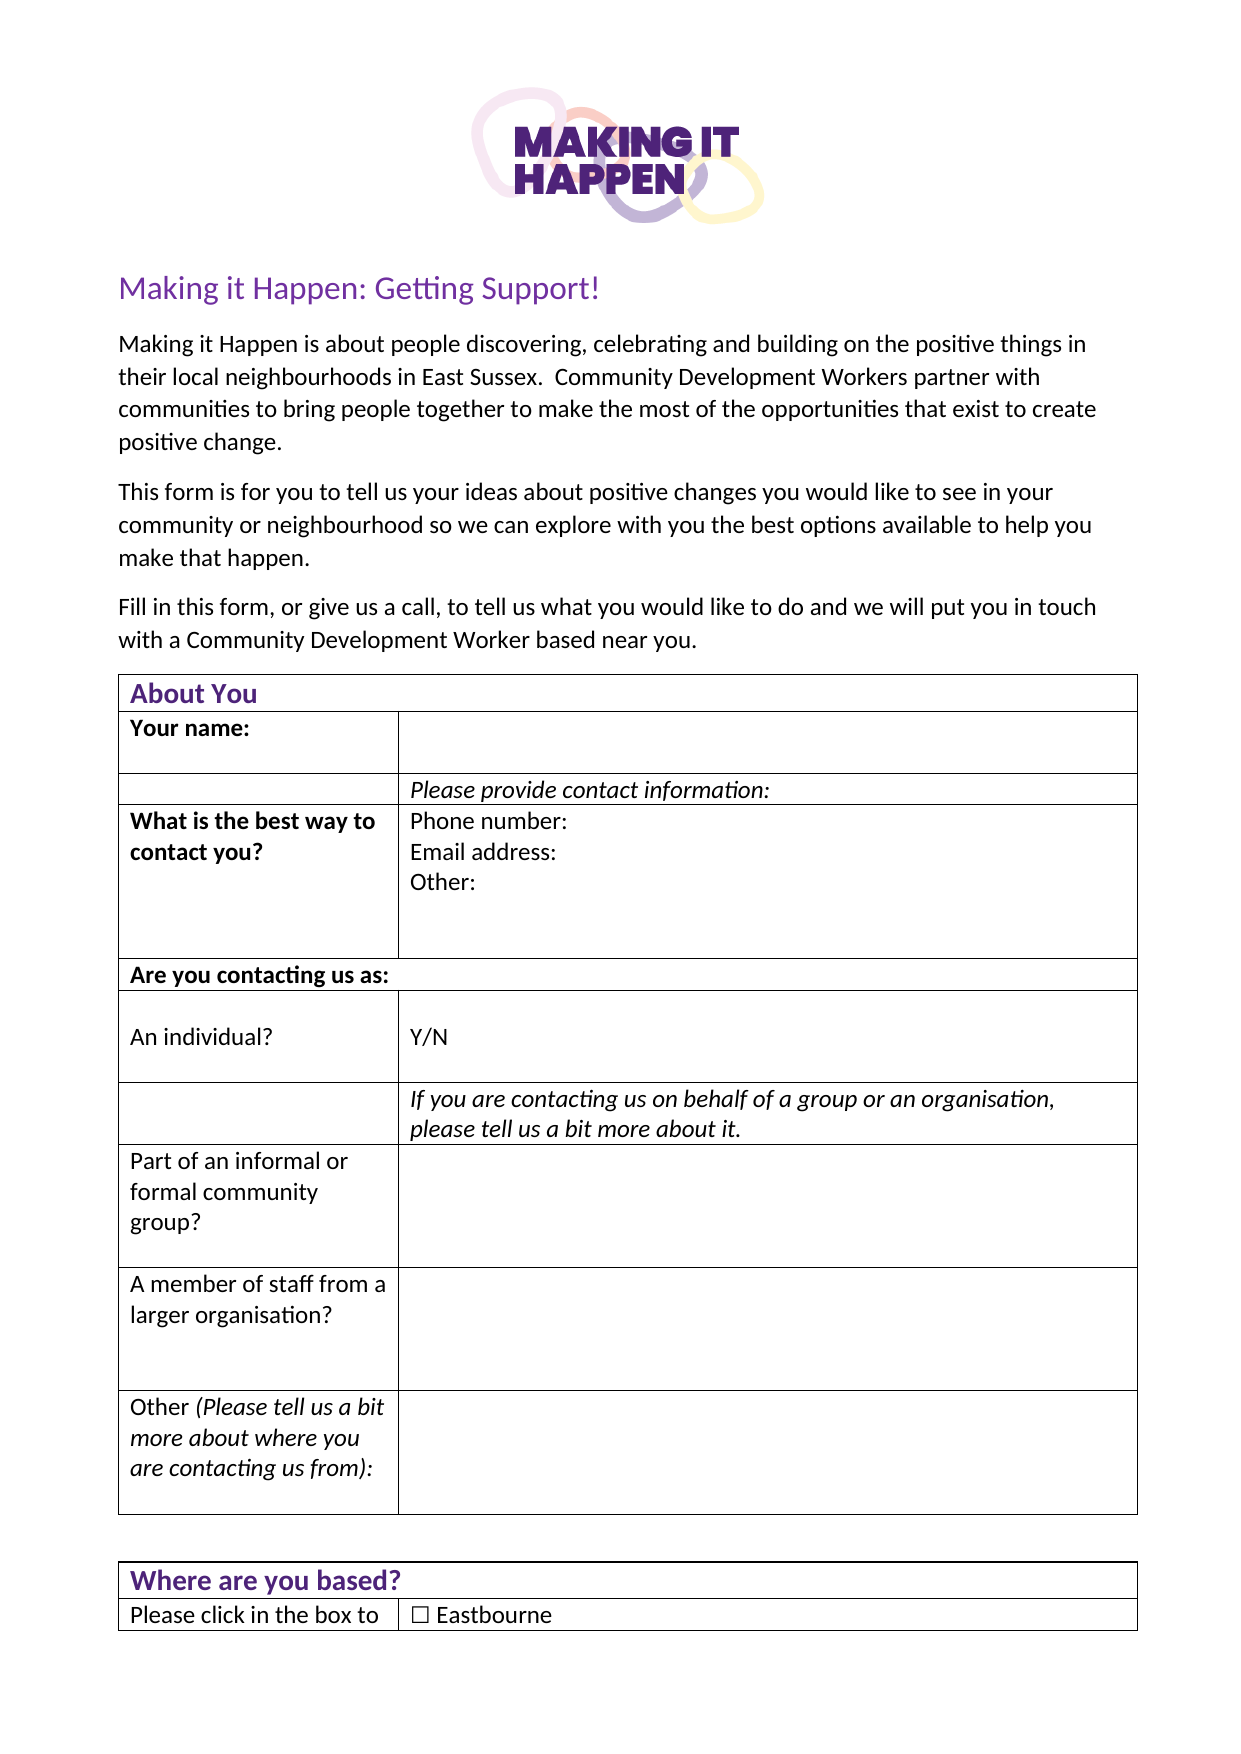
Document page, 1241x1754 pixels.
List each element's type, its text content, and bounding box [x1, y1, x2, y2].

text This form is for you to tell us your ideas about positive changes you would like to see in your community or neighbourhood so we can explore with you the best options available to help you make that happen. [118, 476, 1122, 572]
table_header Where are you based? [119, 1563, 1137, 1598]
table_cell [399, 1391, 1137, 1513]
table_cell [119, 1083, 398, 1144]
table_cell [399, 1145, 1137, 1267]
table_cell Please provide contact information: [399, 774, 1137, 804]
table_cell What is the best way to contact you? [119, 805, 398, 958]
text Making it Happen: Getting Support! [118, 267, 1122, 308]
table_header About You [119, 675, 1137, 711]
table_cell Phone number: Email address: Other: [399, 805, 1137, 958]
table_cell Your name: [119, 712, 398, 773]
table_cell Part of an informal or formal community group? [119, 1145, 398, 1267]
table_cell Are you contacting us as: [119, 959, 1137, 989]
table_cell [119, 774, 398, 804]
table_cell Other (Please tell us a bit more about where you are contacting us from): [119, 1391, 398, 1513]
text Making it Happen is about people discovering, celebrating and building on the positive things in their local neighbourhoods in East Sussex. Community Development Workers partner with communities to bring people together to make the most of the opportunities that exist to create positive change. [118, 328, 1122, 457]
table_cell [399, 712, 1137, 773]
table_cell An individual? [119, 991, 398, 1082]
table_cell [399, 1268, 1137, 1390]
table_cell Eastbourne Hastings Lewes District Rother Wealden [399, 1599, 1137, 1630]
table_cell A member of staff from a larger organisation? [119, 1268, 398, 1390]
table_cell Y/N [399, 991, 1137, 1082]
table_cell If you are contacting us on behalf of a group or an organisation, please tell us a bit more about it. [399, 1083, 1137, 1144]
picture [450, 73, 790, 239]
text Fill in this form, or give us a call, to tell us what you would like to do and we will put you in touch with a Community Development Worker based near you. [118, 591, 1122, 655]
table_cell Please click in the box to tell us which District or Borough you live in [119, 1599, 398, 1630]
